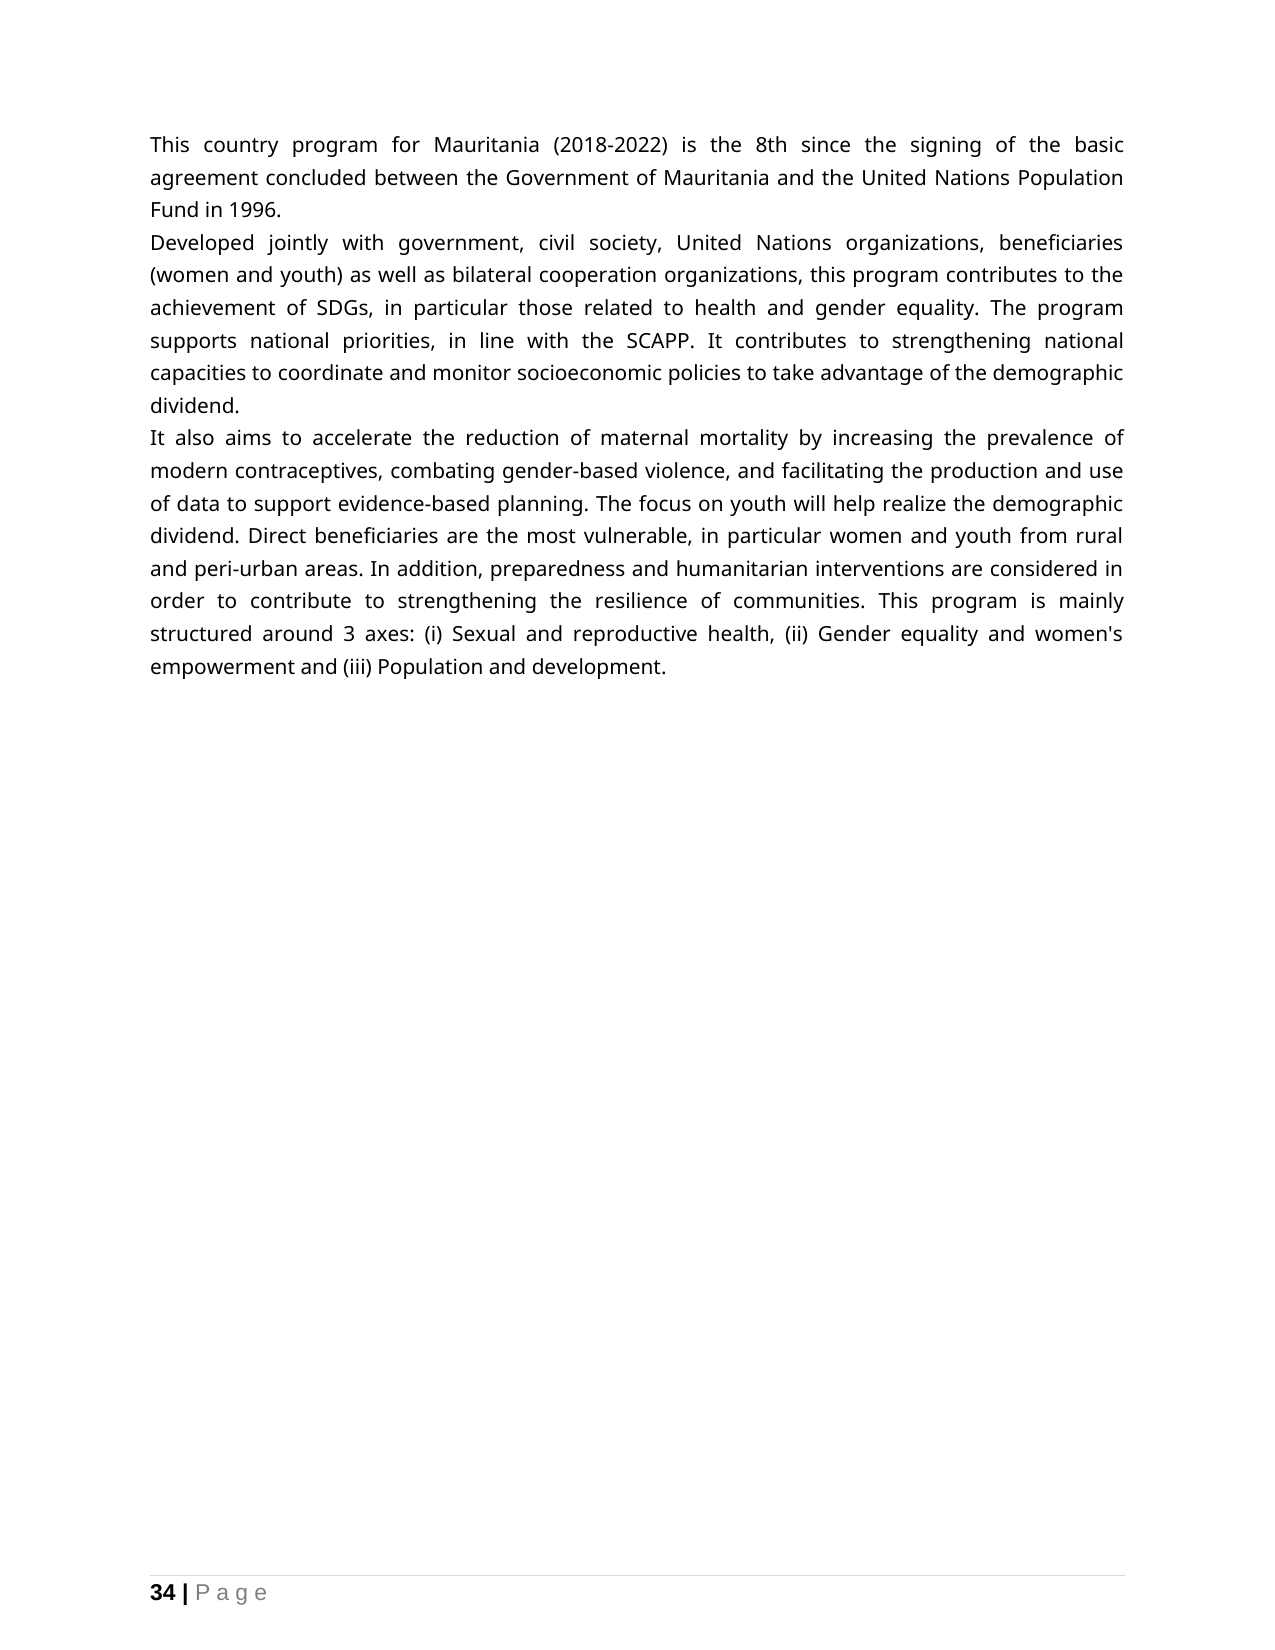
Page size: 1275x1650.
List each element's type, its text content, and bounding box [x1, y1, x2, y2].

text It also aims to accelerate the reduction of maternal mortality by increasing the prevalence of modern contraceptives, combating gender-based violence, and facilitating the production and use of data to support evidence-based planning. The focus on youth will help realize the demographic dividend. Direct beneficiaries are the most vulnerable, in particular women and youth from rural and peri-urban areas. In addition, preparedness and humanitarian interventions are considered in order to contribute to strengthening the resilience of communities. This program is mainly structured around 3 axes: (i) Sexual and reproductive health, (ii) Gender equality and women's empowerment and (iii) Population and development. [150, 423, 1125, 680]
text This country program for Mauritania (2018-2022) is the 8th since the signing of the basic agreement concluded between the Government of Mauritania and the United Nations Population Fund in 1996. [150, 130, 1125, 224]
text Developed jointly with government, civil society, United Nations organizations, beneficiaries (women and youth) as well as bilateral cooperation organizations, this program contributes to the achievement of SDGs, in particular those related to health and gender equality. The program supports national priorities, in line with the SCAPP. It contributes to strengthening national capacities to coordinate and monitor socioeconomic policies to take advantage of the demographic dividend. [150, 228, 1125, 419]
